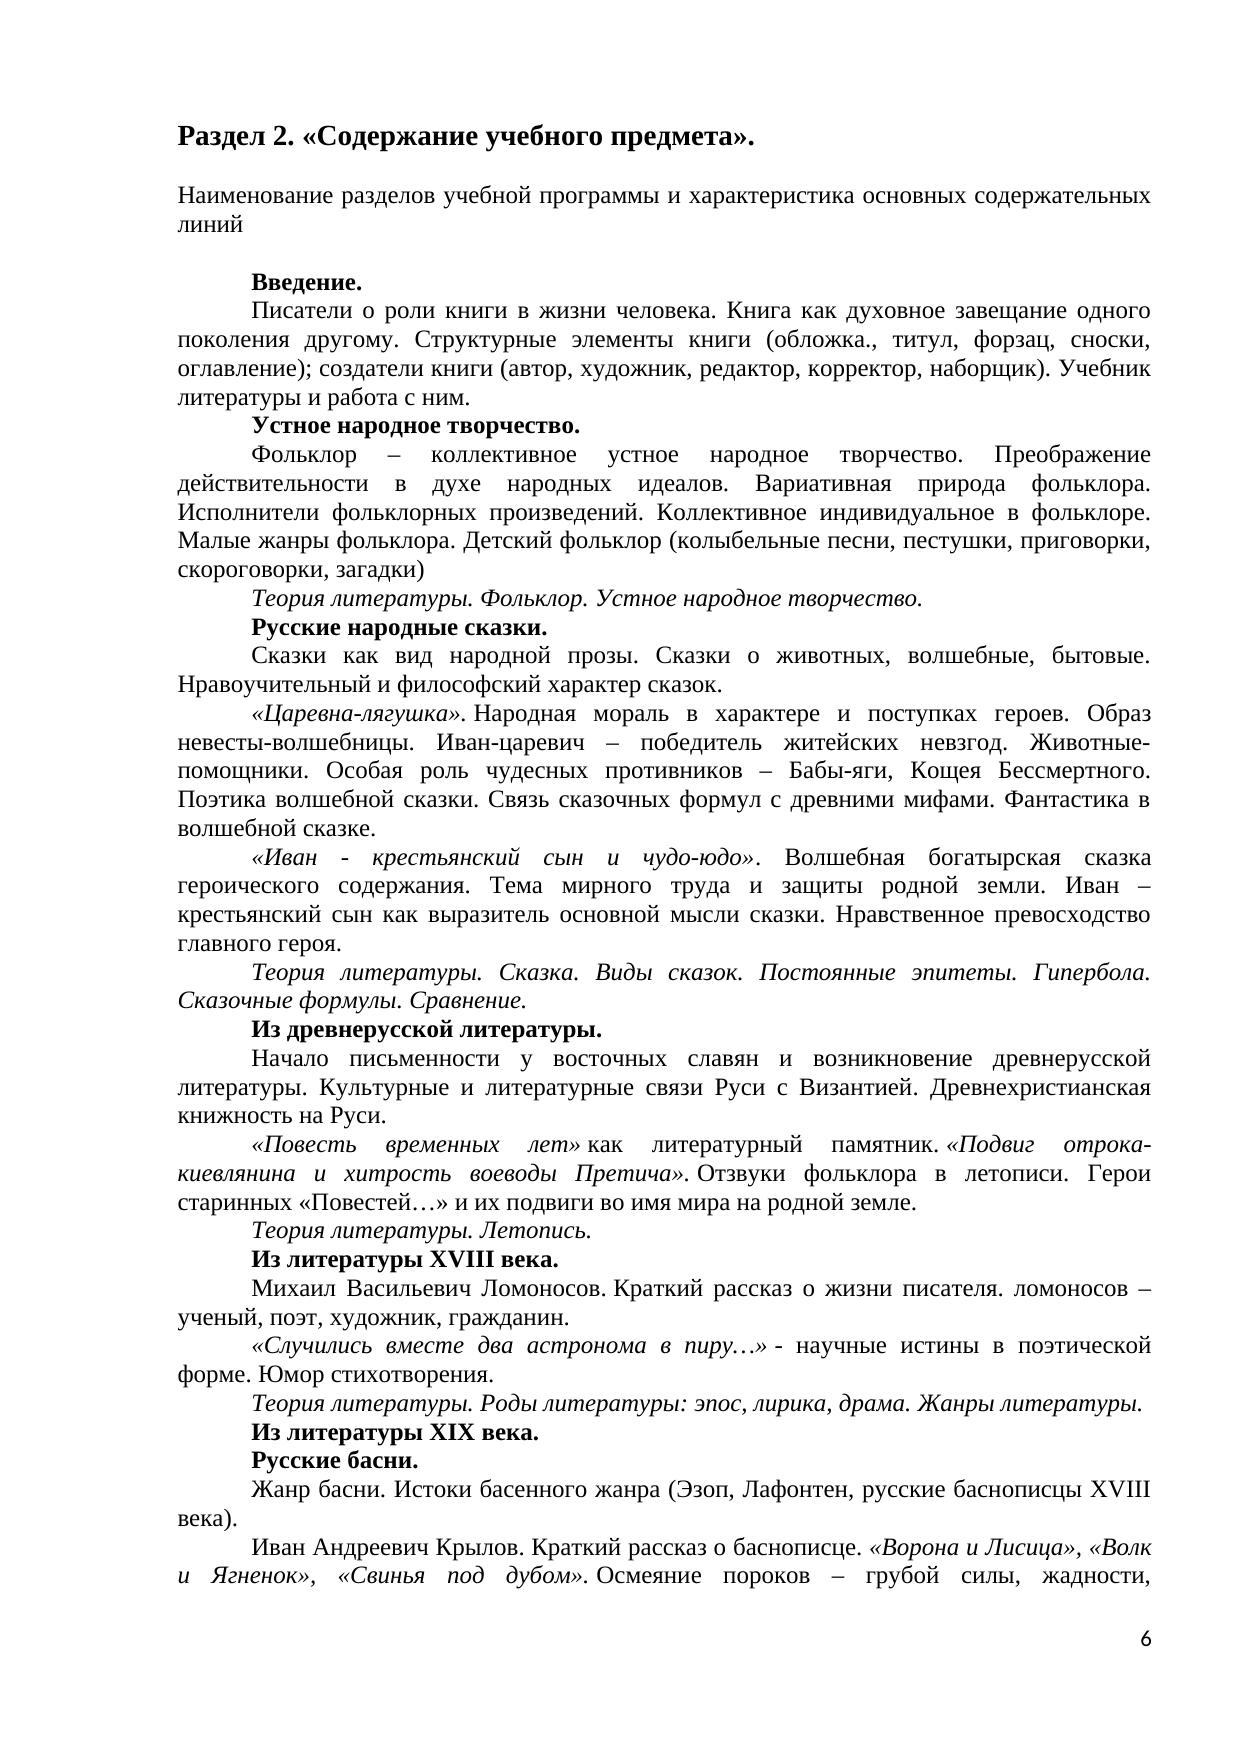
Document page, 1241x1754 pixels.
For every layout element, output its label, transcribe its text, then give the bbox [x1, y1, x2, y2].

text Сказки как вид народной прозы. Сказки о животных, волшебные, бытовые. Нравоучительный и философский характер сказок. [177, 640, 1152, 698]
text Наименование разделов учебной программы и характеристика основных содержательных линий [177, 180, 1152, 238]
text Теория литературы. Фольклор. Устное народное творчество. [177, 583, 1152, 612]
text Начало письменности у восточных славян и возникновение древнерусской литературы. Культурные и литературные связи Руси с Византией. Древнехристианская книжность на Руси. [177, 1043, 1152, 1129]
text Раздел 2. «Содержание учебного предмета». [177, 118, 1152, 152]
text Введение. [177, 267, 1152, 295]
text Из литературы XIX века. [177, 1417, 1152, 1445]
text Писатели о роли книги в жизни человека. Книга как духовное завещание одного поколения другому. Структурные элементы книги (обложка., титул, форзац, сноски, оглавление); создатели книги (автор, художник, редактор, корректор, наборщик). Учебник литературы и работа с ним. [177, 295, 1152, 410]
text «Случились вместе два астронома в пиру…» - научные истины в поэтической форме. Юмор стихотворения. [177, 1330, 1152, 1388]
text «Царевна-лягушка». Народная мораль в характере и поступках героев. Образ невесты-волшебницы. Иван-царевич – победитель житейских невзгод. Животные-помощники. Особая роль чудесных противников – Бабы-яги, Кощея Бессмертного. Поэтика волшебной сказки. Связь сказочных формул с древними мифами. Фантастика в волшебной сказке. [177, 698, 1152, 842]
text Фольклор – коллективное устное народное творчество. Преображение действительности в духе народных идеалов. Вариативная природа фольклора. Исполнители фольклорных произведений. Коллективное индивидуальное в фольклоре. Малые жанры фольклора. Детский фольклор (колыбельные песни, пестушки, приговорки, скороговорки, загадки) [177, 439, 1152, 583]
text Из древнерусской литературы. [177, 1014, 1152, 1043]
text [177, 1532, 1152, 1589]
text Жанр басни. Истоки басенного жанра (Эзоп, Лафонтен, русские баснописцы XVIII века). [177, 1474, 1152, 1532]
text Русские басни. [177, 1445, 1152, 1474]
text «Повесть временных лет» как литературный памятник. «Подвиг отрока-киевлянина и хитрость воеводы Претича». Отзвуки фольклора в летописи. Герои старинных «Повестей…» и их подвиги во имя мира на родной земле. [177, 1129, 1152, 1215]
text Из литературы XVIII века. [177, 1244, 1152, 1273]
text Михаил Васильевич Ломоносов. Краткий рассказ о жизни писателя. ломоносов – ученый, поэт, художник, гражданин. [177, 1273, 1152, 1330]
text Теория литературы. Сказка. Виды сказок. Постоянные эпитеты. Гипербола. Сказочные формулы. Сравнение. [177, 957, 1152, 1014]
text Теория литературы. Летопись. [177, 1215, 1152, 1244]
text Русские народные сказки. [177, 612, 1152, 640]
text Теория литературы. Роды литературы: эпос, лирика, драма. Жанры литературы. [177, 1388, 1152, 1417]
text «Иван - крестьянский сын и чудо-юдо». Волшебная богатырская сказка героического содержания. Тема мирного труда и защиты родной земли. Иван – крестьянский сын как выразитель основной мысли сказки. Нравственное превосходство главного героя. [177, 842, 1152, 957]
text Устное народное творчество. [177, 410, 1152, 439]
